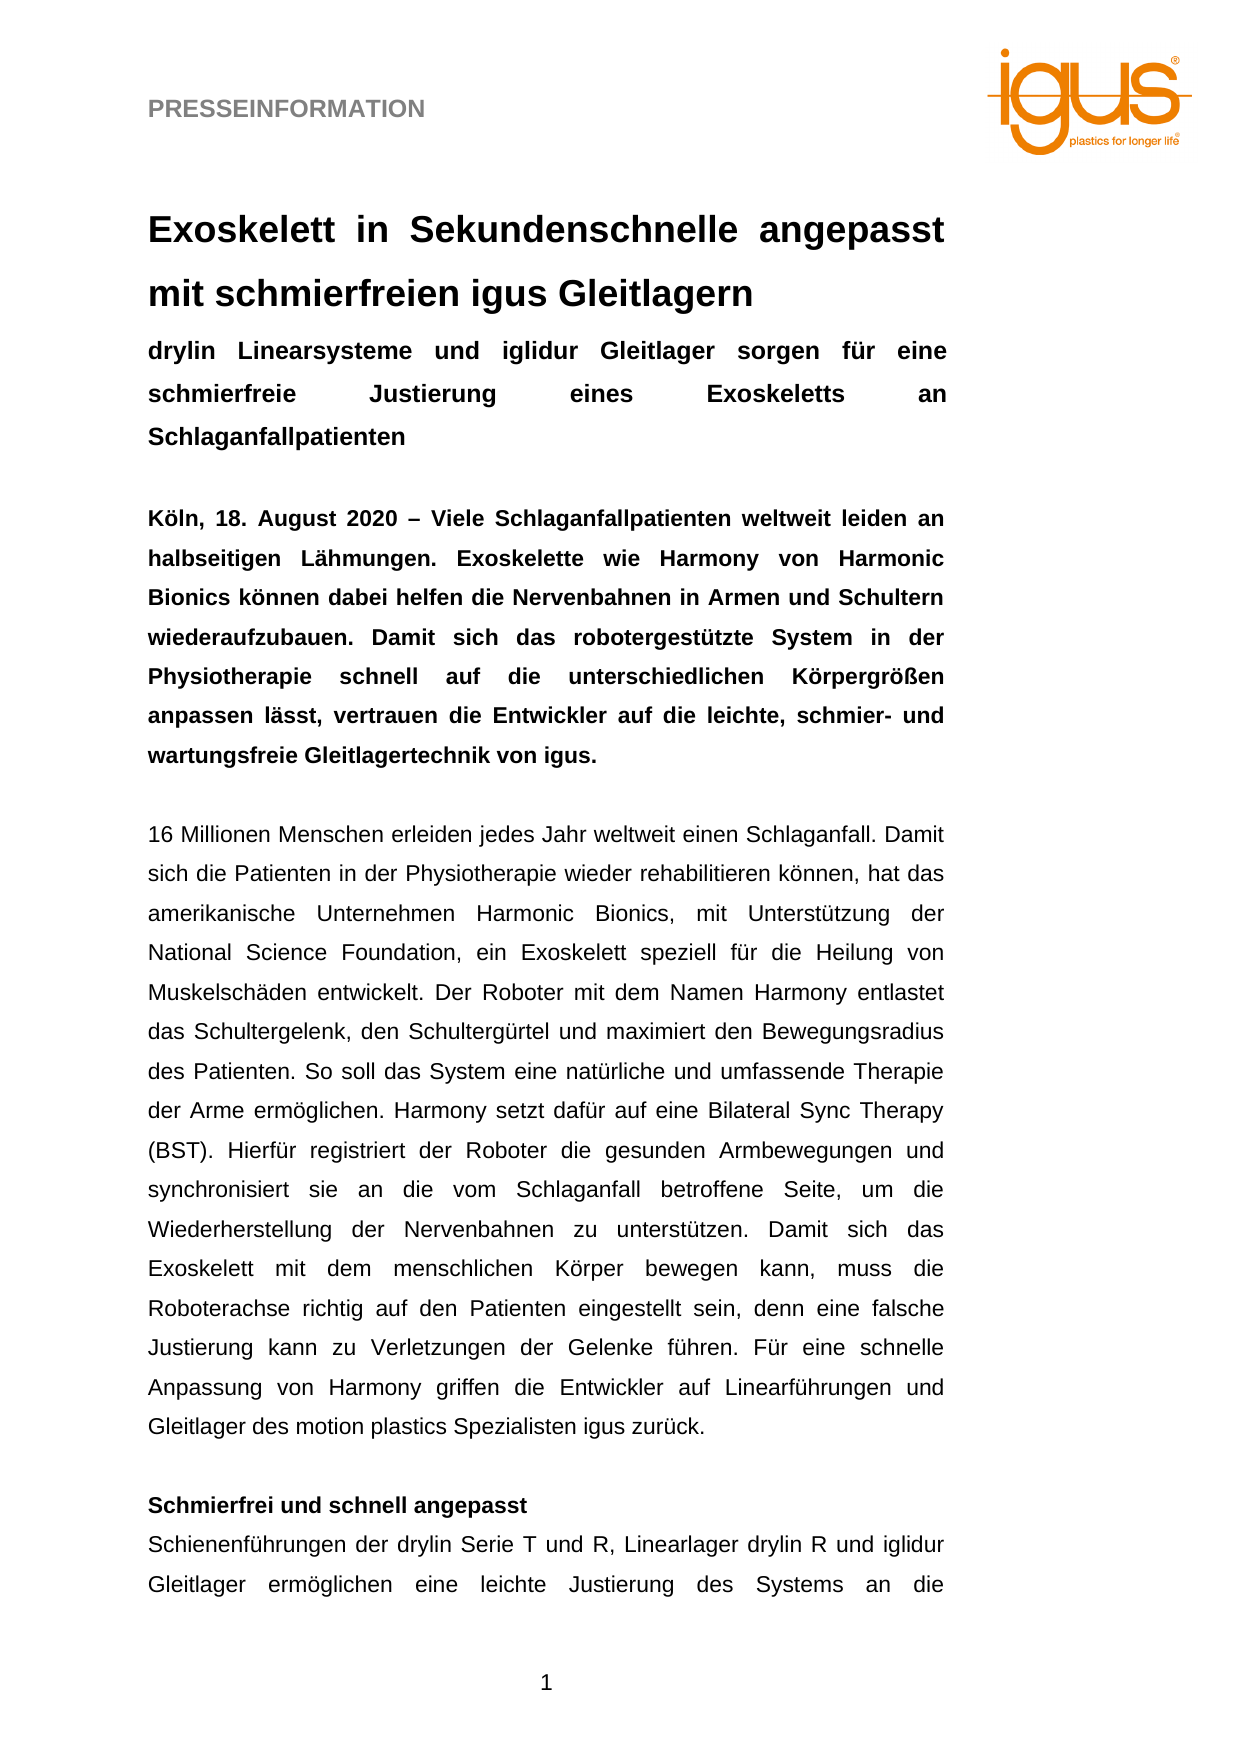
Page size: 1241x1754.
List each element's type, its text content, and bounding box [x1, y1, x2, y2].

text Schmierfrei und schnell angepasst [148, 1492, 945, 1518]
text Exoskelett in Sekundenschnelle angepasst mit schmierfreien igus Gleitlagern [148, 207, 945, 314]
text Köln, 18. August 2020 – Viele Schlaganfallpatienten weltweit leiden an halbseitigen Lähmungen. Exoskelette wie Harmony von Harmonic Bionics können dabei helfen die Nervenbahnen in Armen und Schultern wiederaufzubauen. Damit sich das robotergestützte System in der Physiotherapie schnell auf die unterschiedlichen Körpergrößen anpassen lässt, vertrauen die Entwickler auf die leichte, schmier- und wartungsfreie Gleitlagertechnik von igus. [148, 505, 945, 768]
picture [985, 42, 1198, 163]
text drylin Linearsysteme und iglidur Gleitlager sorgen für eine schmierfreie Justierung eines Exoskeletts an Schlaganfallpatienten [148, 336, 948, 451]
text 16 Millionen Menschen erleiden jedes Jahr weltweit einen Schlaganfall. Damit sich die Patienten in der Physiotherapie wieder rehabilitieren können, hat das amerikanische Unternehmen Harmonic Bionics, mit Unterstützung der National Science Foundation, ein Exoskelett speziell für die Heilung von Muskelschäden entwickelt. Der Roboter mit dem Namen Harmony entlastet das Schultergelenk, den Schultergürtel und maximiert den Bewegungsradius des Patienten. So soll das System eine natürliche und umfassende Therapie der Arme ermöglichen. Harmony setzt dafür auf eine Bilateral Sync Therapy (BST). Hierfür registriert der Roboter die gesunden Armbewegungen und synchronisiert sie an die vom Schlaganfall betroffene Seite, um die Wiederherstellung der Nervenbahnen zu unterstützen. Damit sich das Exoskelett mit dem menschlichen Körper bewegen kann, muss die Roboterachse richtig auf den Patienten eingestellt sein, denn eine falsche Justierung kann zu Verletzungen der Gelenke führen. Für eine schnelle Anpassung von Harmony griffen die Entwickler auf Linearführungen und Gleitlager des motion plastics Spezialisten igus zurück. [148, 821, 945, 1439]
